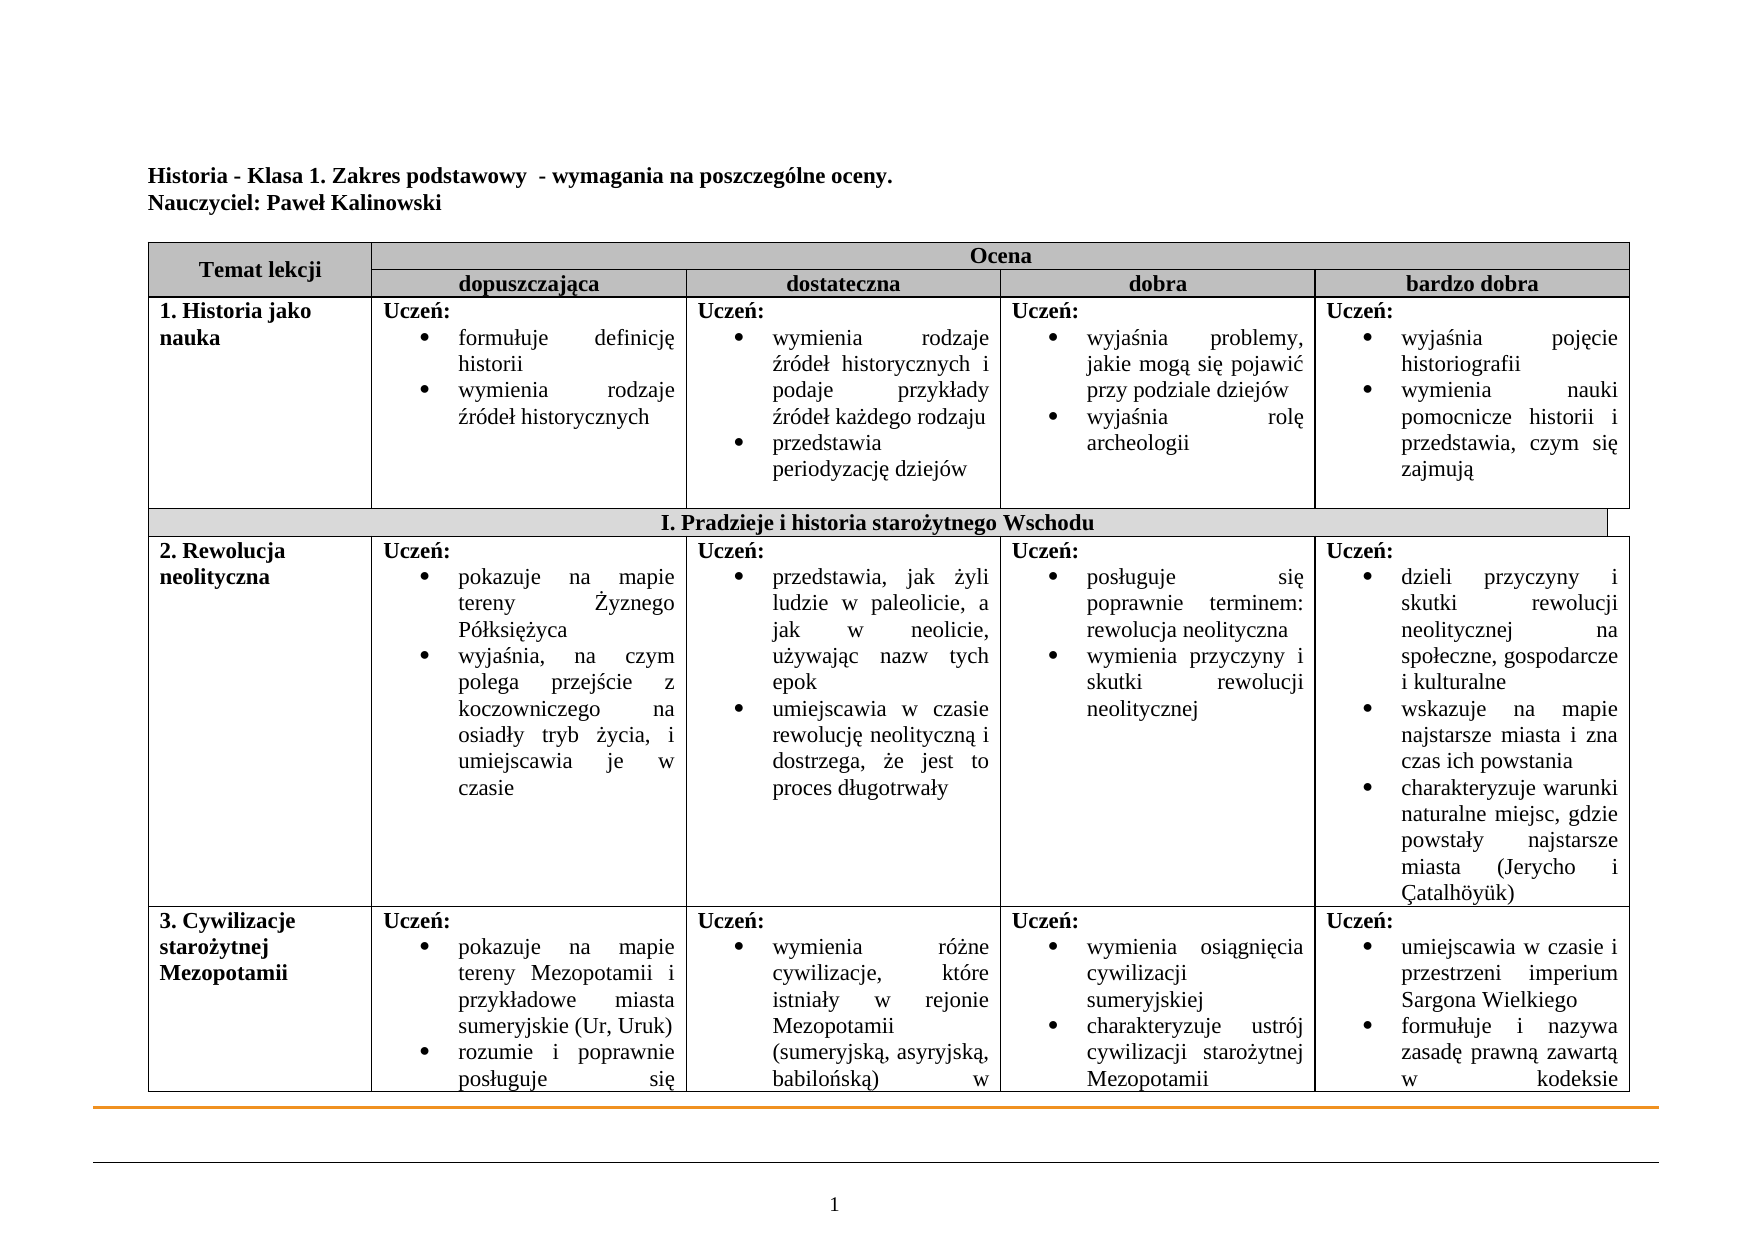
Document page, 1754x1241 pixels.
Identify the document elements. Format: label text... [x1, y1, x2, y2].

table_cell Uczeń: wymienia rodzaje źródeł historycznych i podaje przykłady źródeł każdego rodzaju przedstawia periodyzację dziejów [687, 298, 1000, 508]
table_cell I. Pradzieje i historia starożytnego Wschodu [149, 509, 1607, 536]
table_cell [149, 907, 371, 1091]
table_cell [1316, 907, 1629, 1091]
table_cell Uczeń: formułuje definicję historii wymienia rodzaje źródeł historycznych [372, 298, 686, 508]
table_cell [372, 907, 686, 1091]
table_header Ocena [372, 243, 1629, 269]
table_cell Uczeń: wyjaśnia pojęcie historiografii wymienia nauki pomocnicze historii i przedstawia, czym się zajmują [1316, 298, 1629, 508]
table_cell Uczeń: posługuje się poprawnie terminem: rewolucja neolityczna wymienia przyczyny i skutki rewolucji neolitycznej [1001, 537, 1314, 906]
table_cell Uczeń: przedstawia, jak żyli ludzie w paleolicie, a jak w neolicie, używając nazw tych epok umiejscawia w czasie rewolucję neolityczną i dostrzega, że jest to proces długotrwały [687, 537, 1000, 906]
table_cell 1. Historia jako nauka [149, 298, 371, 508]
table_cell dostateczna [687, 270, 1000, 296]
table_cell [1001, 907, 1314, 1091]
table_cell bardzo dobra [1316, 270, 1629, 296]
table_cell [687, 907, 1000, 1091]
table_cell dopuszczająca [372, 270, 686, 296]
table_cell Uczeń: dzieli przyczyny i skutki rewolucji neolitycznej na społeczne, gospodarcze i kulturalne wskazuje na mapie najstarsze miasta i zna czas ich powstania charakteryzuje warunki naturalne miejsc, gdzie powstały najstarsze miasta (Jerycho i Çatalhöyük) [1316, 537, 1629, 906]
table_cell Uczeń: pokazuje na mapie tereny Żyznego Półksiężyca wyjaśnia, na czym polega przejście z koczowniczego na osiadły tryb życia, i umiejscawia je w czasie [372, 537, 686, 906]
text Nauczyciel: Paweł Kalinowski [148, 189, 1668, 215]
table_cell Uczeń: wyjaśnia problemy, jakie mogą się pojawić przy podziale dziejów wyjaśnia rolę archeologii [1001, 298, 1314, 508]
table_cell dobra [1001, 270, 1314, 296]
table_cell 2. Rewolucja neolityczna [149, 537, 371, 906]
table_header Temat lekcji [149, 243, 371, 296]
text Historia - Klasa 1. Zakres podstawowy - wymagania na poszczególne oceny. [148, 162, 1668, 189]
